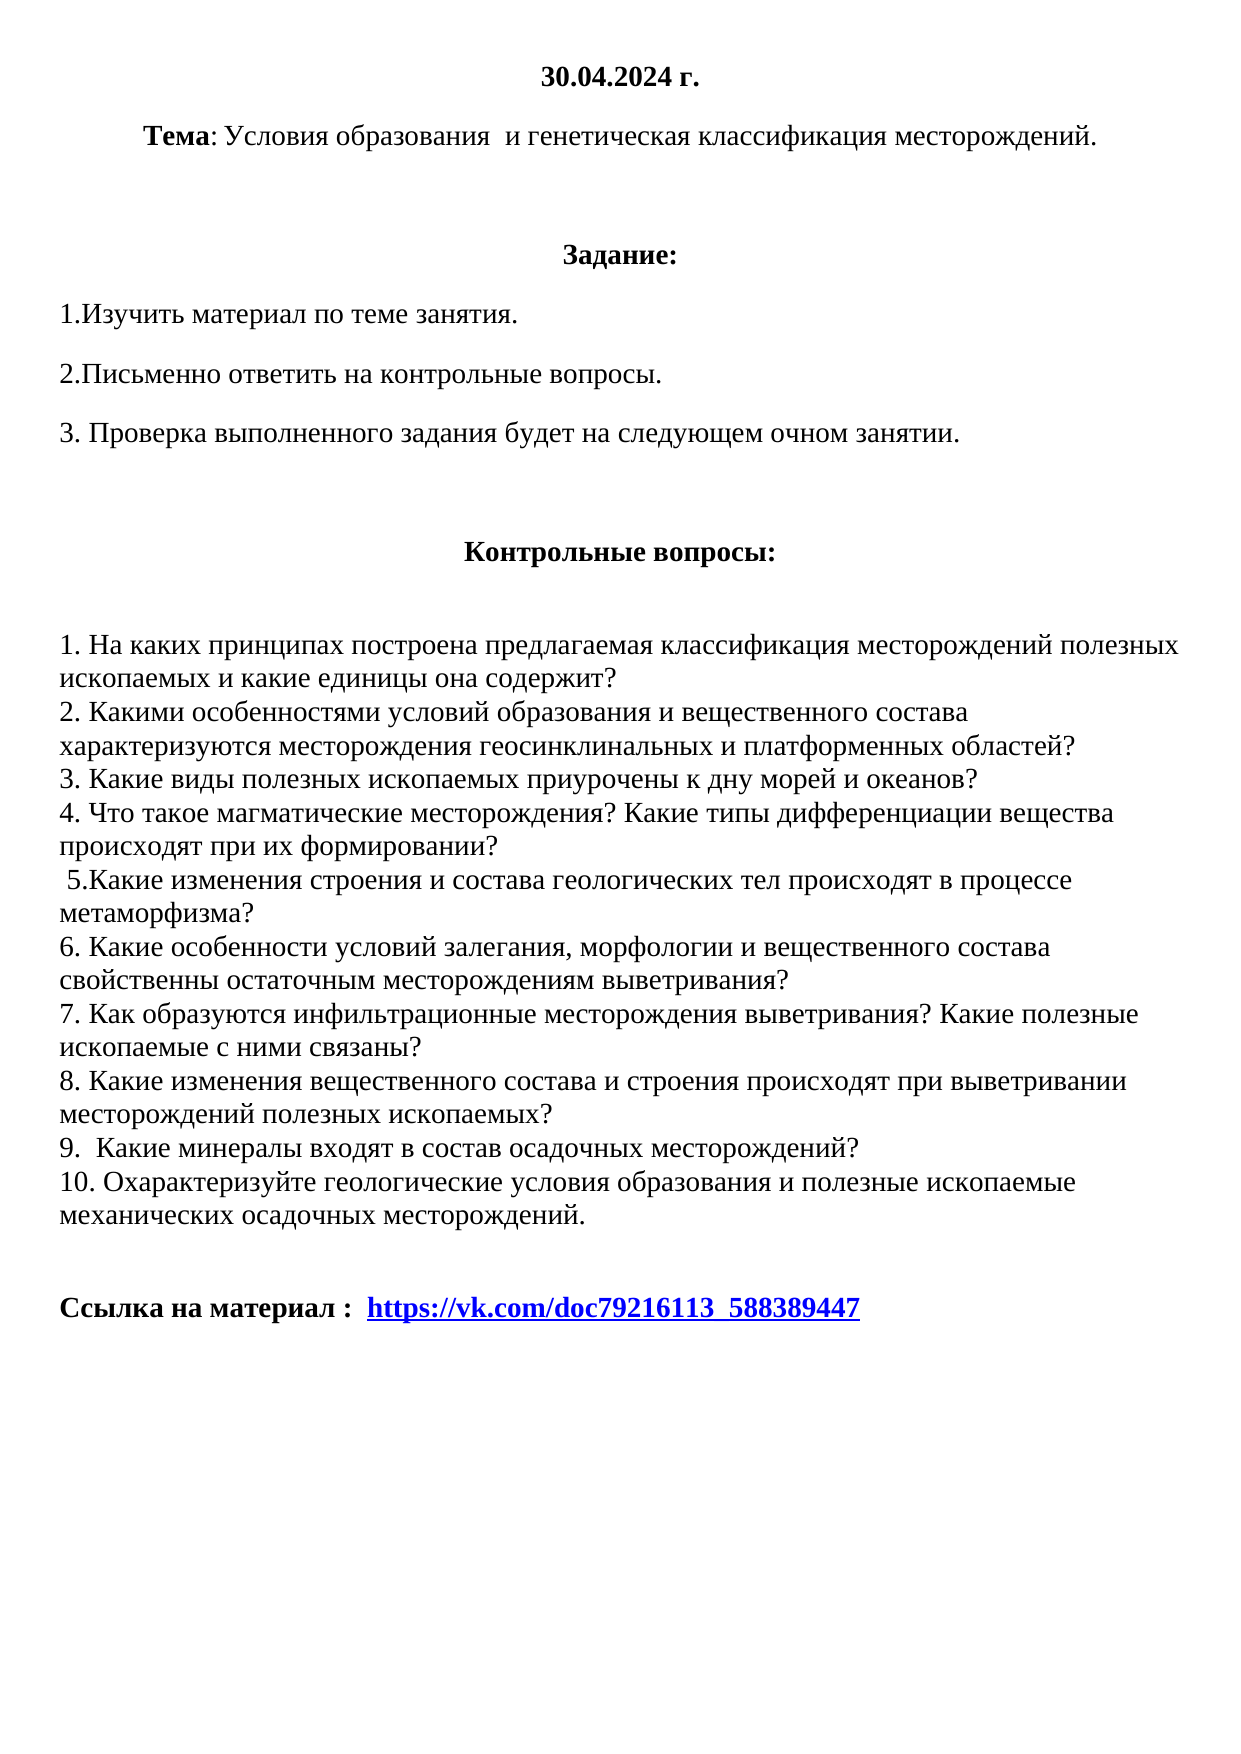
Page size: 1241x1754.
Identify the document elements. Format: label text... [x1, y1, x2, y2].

text Контрольные вопросы: [59, 534, 1181, 568]
text Задание: [59, 237, 1181, 271]
text Ссылка на материал : https://vk.com/doc79216113_588389447 [59, 1290, 1181, 1324]
text 3. Проверка выполненного задания будет на следующем очном занятии. [59, 415, 1181, 449]
text ископаемые с ними связаны? [59, 1029, 1181, 1063]
text метаморфизма? 6. Какие особенности условий залегания, морфологии и вещественного состава [59, 895, 1181, 962]
text 7. Как образуются инфильтрационные месторождения выветривания? Какие полезные [59, 996, 1181, 1029]
text 9. Какие минералы входят в состав осадочных месторождений? [59, 1130, 1181, 1164]
text 3. Какие виды полезных ископаемых приурочены к дну морей и океанов? 4. Что такое магматические месторождения? Какие типы дифференциации вещества [59, 761, 1181, 828]
text 2. Какими особенностями условий образования и вещественного состава характеризуются месторождения геосинклинальных и платформенных областей? [59, 694, 1181, 761]
text 2.Письменно ответить на контрольные вопросы. [59, 356, 1181, 389]
text месторождений полезных ископаемых? [59, 1097, 1181, 1130]
text 1.Изучить материал по теме занятия. [59, 297, 1181, 330]
text 8. Какие изменения вещественного состава и строения происходят при выветривании [59, 1063, 1181, 1097]
text свойственны остаточным месторождениям выветривания? [59, 962, 1181, 996]
text 30.04.2024 г. [59, 59, 1181, 93]
text 1. На каких принципах построена предлагаемая классификация месторождений полезных ископаемых и какие единицы она содержит? [59, 627, 1181, 694]
text механических осадочных месторождений. [59, 1197, 1181, 1231]
text Тема: Условия образования и генетическая классификация месторождений. [59, 118, 1181, 152]
text 10. Охарактеризуйте геологические условия образования и полезные ископаемые [59, 1164, 1181, 1197]
text происходят при их формировании? 5.Какие изменения строения и состава геологических тел происходят в процессе [59, 828, 1181, 895]
